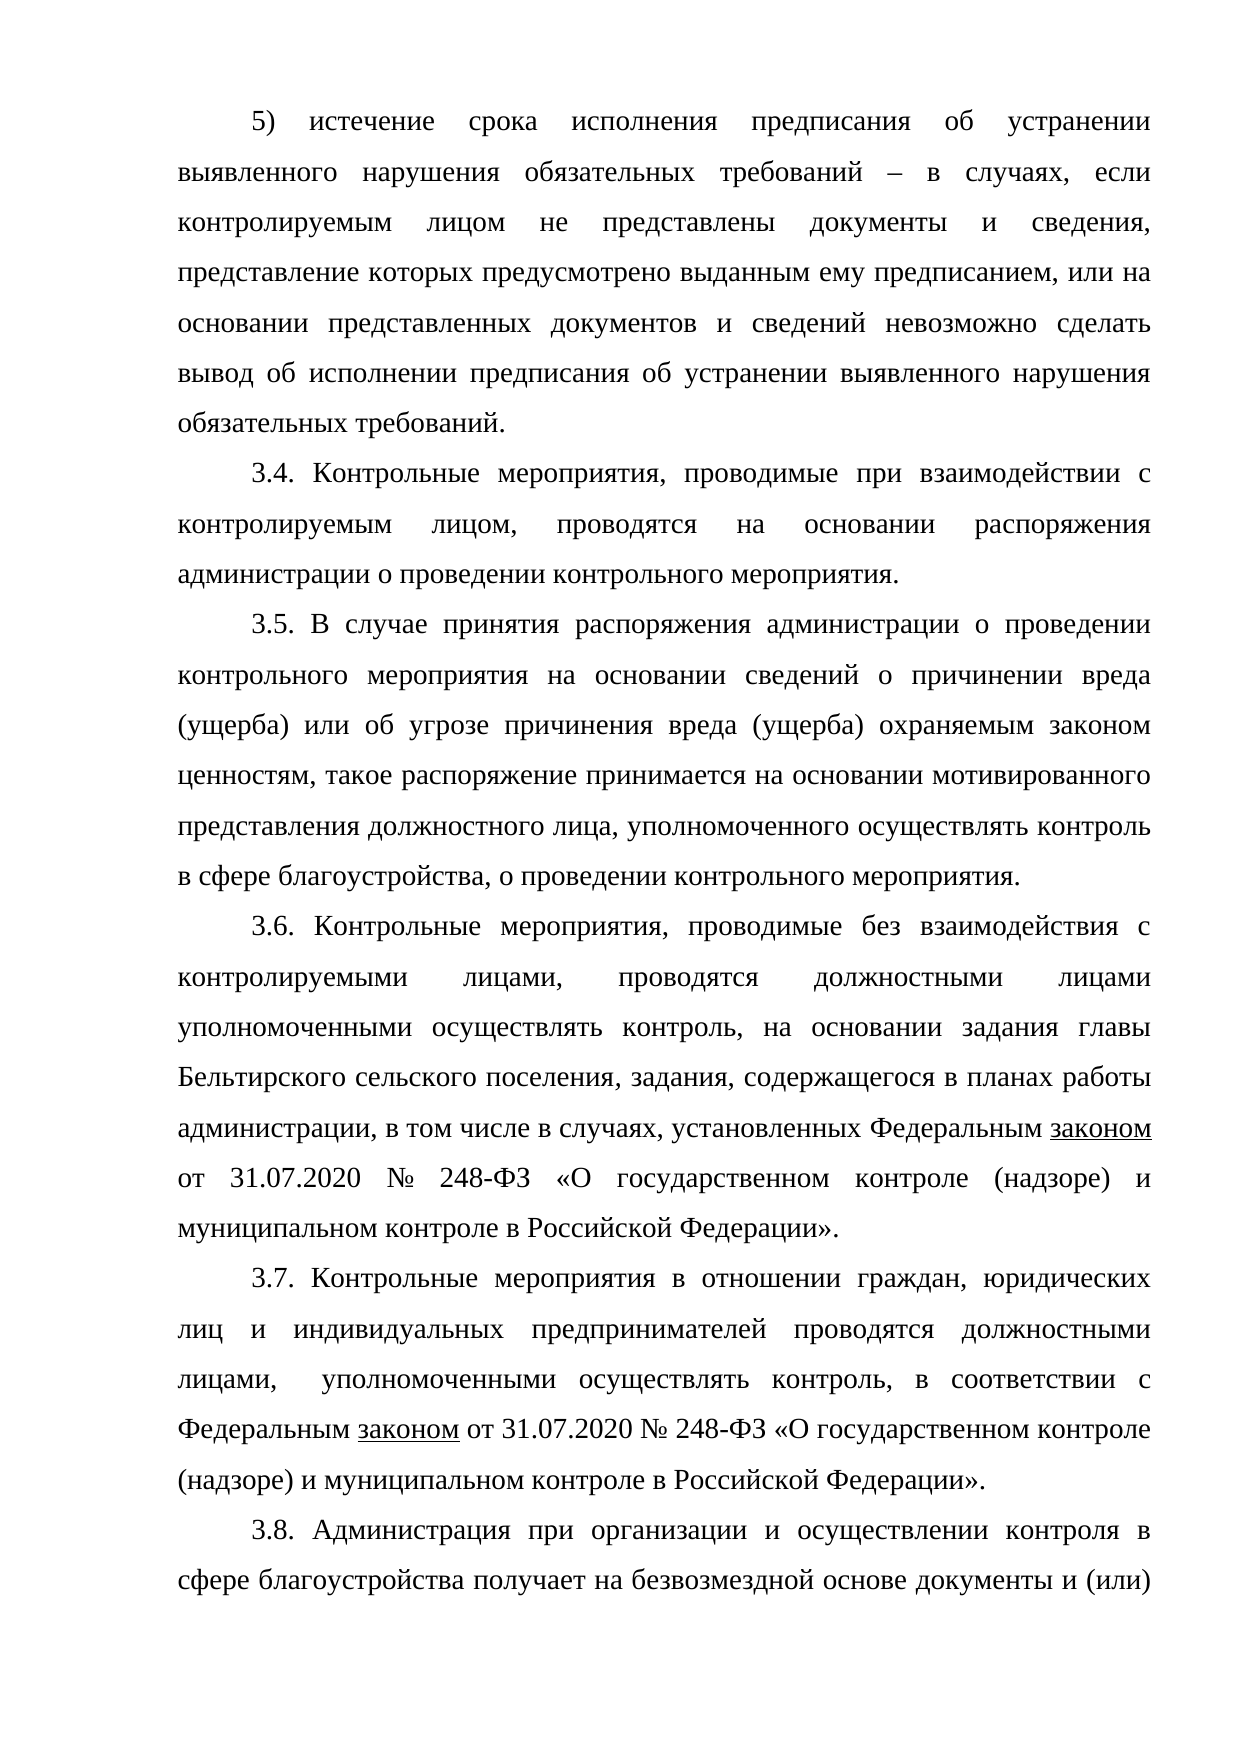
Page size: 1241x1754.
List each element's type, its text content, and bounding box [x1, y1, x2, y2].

text 3.4. Контрольные мероприятия, проводимые при взаимодействии с контролируемым лицом, проводятся на основании распоряжения администрации о проведении контрольного мероприятия. [177, 456, 1152, 590]
text 3.6. Контрольные мероприятия, проводимые без взаимодействия с контролируемыми лицами, проводятся должностными лицами уполномоченными осуществлять контроль, на основании задания главы Бельтирского сельского поселения, задания, содержащегося в планах работы администрации, в том числе в случаях, установленных Федеральным законом от 31.07.2020 № 248-ФЗ «О государственном контроле (надзоре) и муниципальном контроле в Российской Федерации». [177, 908, 1152, 1244]
text 3.7. Контрольные мероприятия в отношении граждан, юридических лиц и индивидуальных предпринимателей проводятся должностными лицами, уполномоченными осуществлять контроль, в соответствии с Федеральным законом от 31.07.2020 № 248-ФЗ «О государственном контроле (надзоре) и муниципальном контроле в Российской Федерации». [177, 1261, 1152, 1495]
text 5) истечение срока исполнения предписания об устранении выявленного нарушения обязательных требований – в случаях, если контролируемым лицом не представлены документы и сведения, представление которых предусмотрено выданным ему предписанием, или на основании представленных документов и сведений невозможно сделать вывод об исполнении предписания об устранении выявленного нарушения обязательных требований. [177, 103, 1152, 439]
text 3.5. В случае принятия распоряжения администрации о проведении контрольного мероприятия на основании сведений о причинении вреда (ущерба) или об угрозе причинения вреда (ущерба) охраняемым законом ценностям, такое распоряжение принимается на основании мотивированного представления должностного лица, уполномоченного осуществлять контроль в сфере благоустройства, о проведении контрольного мероприятия. [177, 607, 1152, 892]
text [177, 1512, 1152, 1596]
